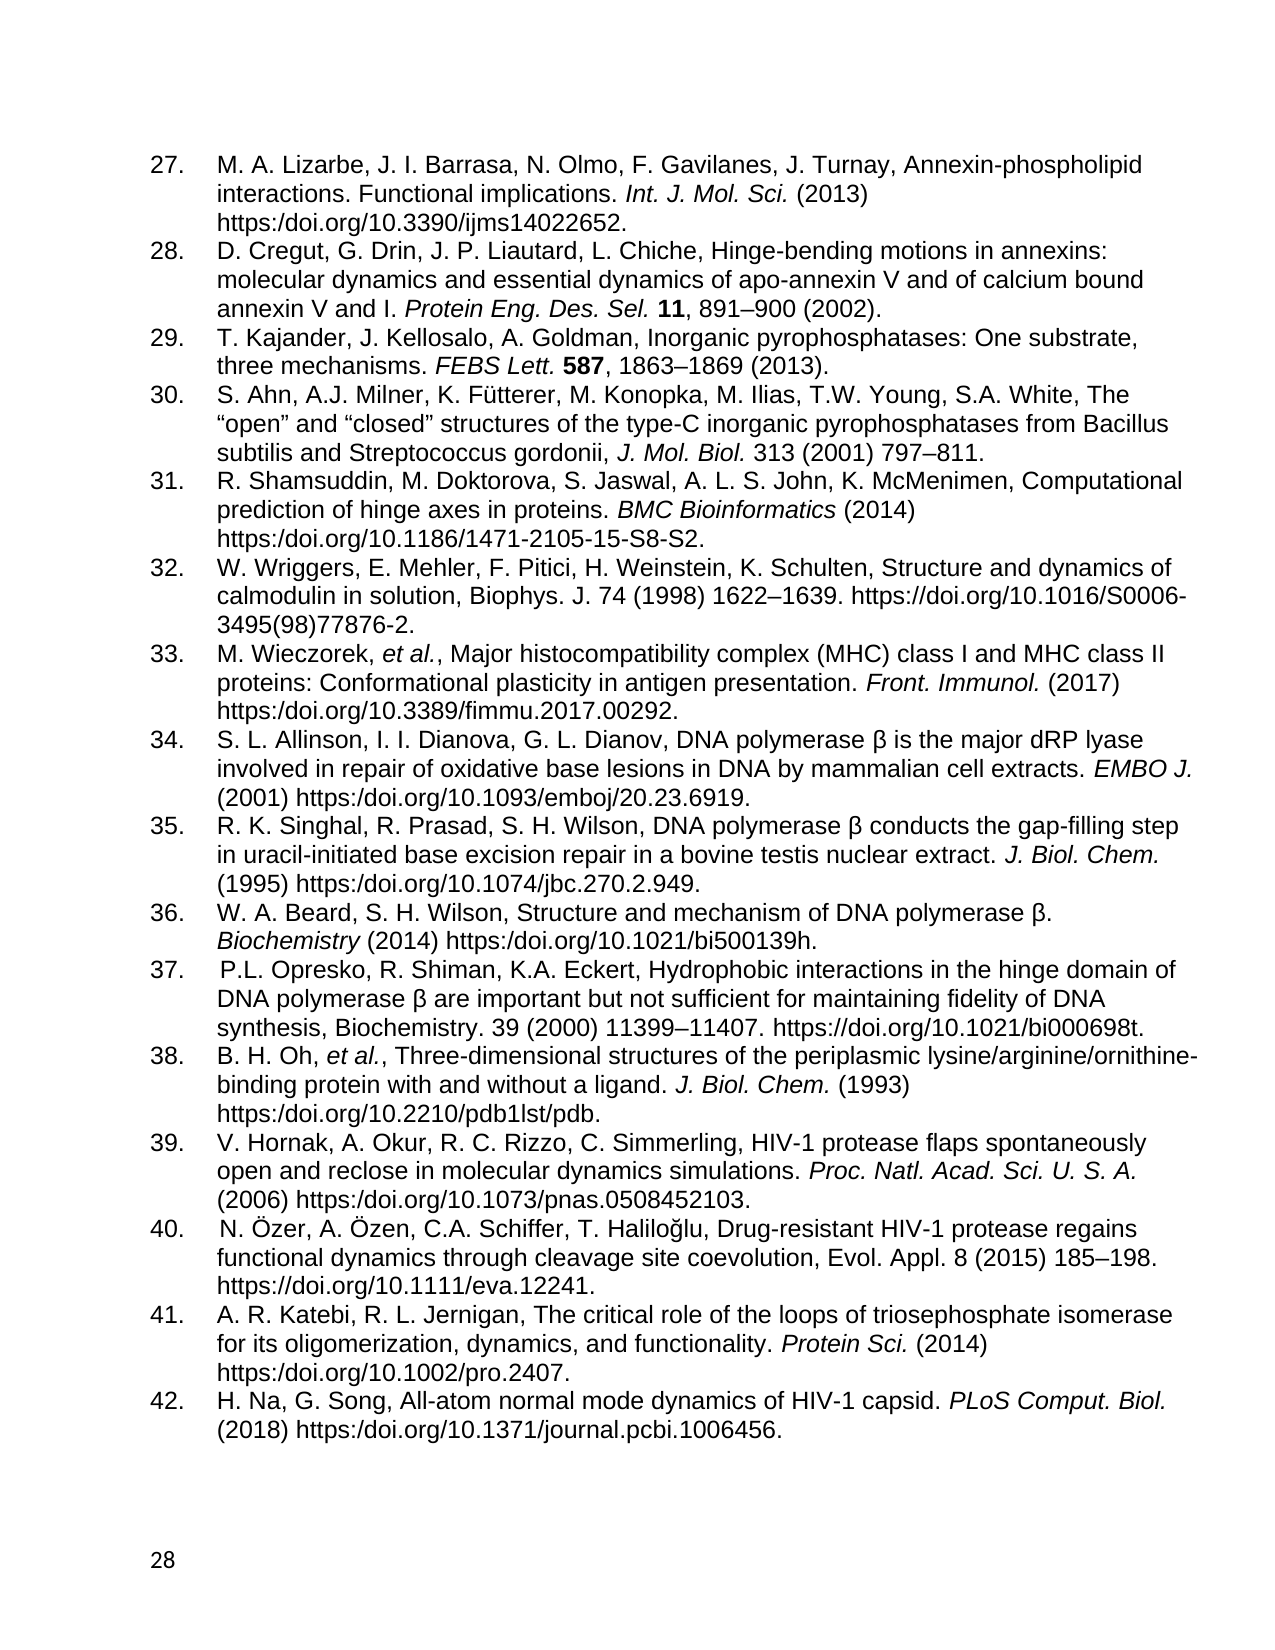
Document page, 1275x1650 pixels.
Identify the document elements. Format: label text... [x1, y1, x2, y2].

text 36. W. A. Beard, S. H. Wilson, Structure and mechanism of DNA polymerase β. Biochemistry (2014) https:/doi.org/10.1021/bi500139h. [150, 897, 1200, 955]
text 33. M. Wieczorek, et al., Major histocompatibility complex (MHC) class I and MHC class II proteins: Conformational plasticity in antigen presentation. Front. Immunol. (2017) https:/doi.org/10.3389/fimmu.2017.00292. [150, 639, 1200, 725]
text 39. V. Hornak, A. Okur, R. C. Rizzo, C. Simmerling, HIV-1 protease flaps spontaneously open and reclose in molecular dynamics simulations. Proc. Natl. Acad. Sci. U. S. A. (2006) https:/doi.org/10.1073/pnas.0508452103. [150, 1127, 1200, 1214]
text 38. B. H. Oh, et al., Three-dimensional structures of the periplasmic lysine/arginine/ornithine- binding protein with and without a ligand. J. Biol. Chem. (1993) https:/doi.org/10.2210/pdb1lst/pdb. [150, 1041, 1200, 1127]
text 31. R. Shamsuddin, M. Doktorova, S. Jaswal, A. L. S. John, K. McMenimen, Computational prediction of hinge axes in proteins. BMC Bioinformatics (2014) https:/doi.org/10.1186/1471-2105-15-S8-S2. [150, 466, 1200, 552]
text 30. S. Ahn, A.J. Milner, K. Fütterer, M. Konopka, M. Ilias, T.W. Young, S.A. White, The “open” and “closed” structures of the type-C inorganic pyrophosphatases from Bacillus subtilis and Streptococcus gordonii, J. Mol. Biol. 313 (2001) 797–811. [150, 380, 1200, 466]
text 27. M. A. Lizarbe, J. I. Barrasa, N. Olmo, F. Gavilanes, J. Turnay, Annexin-phospholipid interactions. Functional implications. Int. J. Mol. Sci. (2013) https:/doi.org/10.3390/ijms14022652. [150, 150, 1200, 236]
text 29. T. Kajander, J. Kellosalo, A. Goldman, Inorganic pyrophosphatases: One substrate, three mechanisms. FEBS Lett. 587, 1863–1869 (2013). [150, 322, 1200, 380]
text 42. H. Na, G. Song, All-atom normal mode dynamics of HIV-1 capsid. PLoS Comput. Biol. (2018) https:/doi.org/10.1371/journal.pcbi.1006456. [150, 1386, 1200, 1444]
text 35. R. K. Singhal, R. Prasad, S. H. Wilson, DNA polymerase β conducts the gap-filling step in uracil-initiated base excision repair in a bovine testis nuclear extract. J. Biol. Chem. (1995) https:/doi.org/10.1074/jbc.270.2.949. [150, 811, 1200, 897]
text 41. A. R. Katebi, R. L. Jernigan, The critical role of the loops of triosephosphate isomerase for its oligomerization, dynamics, and functionality. Protein Sci. (2014) https:/doi.org/10.1002/pro.2407. [150, 1300, 1200, 1386]
text 28. D. Cregut, G. Drin, J. P. Liautard, L. Chiche, Hinge-bending motions in annexins: molecular dynamics and essential dynamics of apo-annexin V and of calcium bound annexin V and I. Protein Eng. Des. Sel. 11, 891–900 (2002). [150, 236, 1200, 322]
text 37. P.L. Opresko, R. Shiman, K.A. Eckert, Hydrophobic interactions in the hinge domain of DNA polymerase β are important but not sufficient for maintaining fidelity of DNA synthesis, Biochemistry. 39 (2000) 11399–11407. https://doi.org/10.1021/bi000698t. [150, 955, 1200, 1041]
text 32. W. Wriggers, E. Mehler, F. Pitici, H. Weinstein, K. Schulten, Structure and dynamics of calmodulin in solution, Biophys. J. 74 (1998) 1622–1639. https://doi.org/10.1016/S0006-3495(98)77876-2. [150, 552, 1200, 639]
text 40. N. Özer, A. Özen, C.A. Schiffer, T. Haliloğlu, Drug-resistant HIV-1 protease regains functional dynamics through cleavage site coevolution, Evol. Appl. 8 (2015) 185–198. https://doi.org/10.1111/eva.12241. [150, 1214, 1200, 1300]
text 34. S. L. Allinson, I. I. Dianova, G. L. Dianov, DNA polymerase β is the major dRP lyase involved in repair of oxidative base lesions in DNA by mammalian cell extracts. EMBO J. (2001) https:/doi.org/10.1093/emboj/20.23.6919. [150, 725, 1200, 811]
